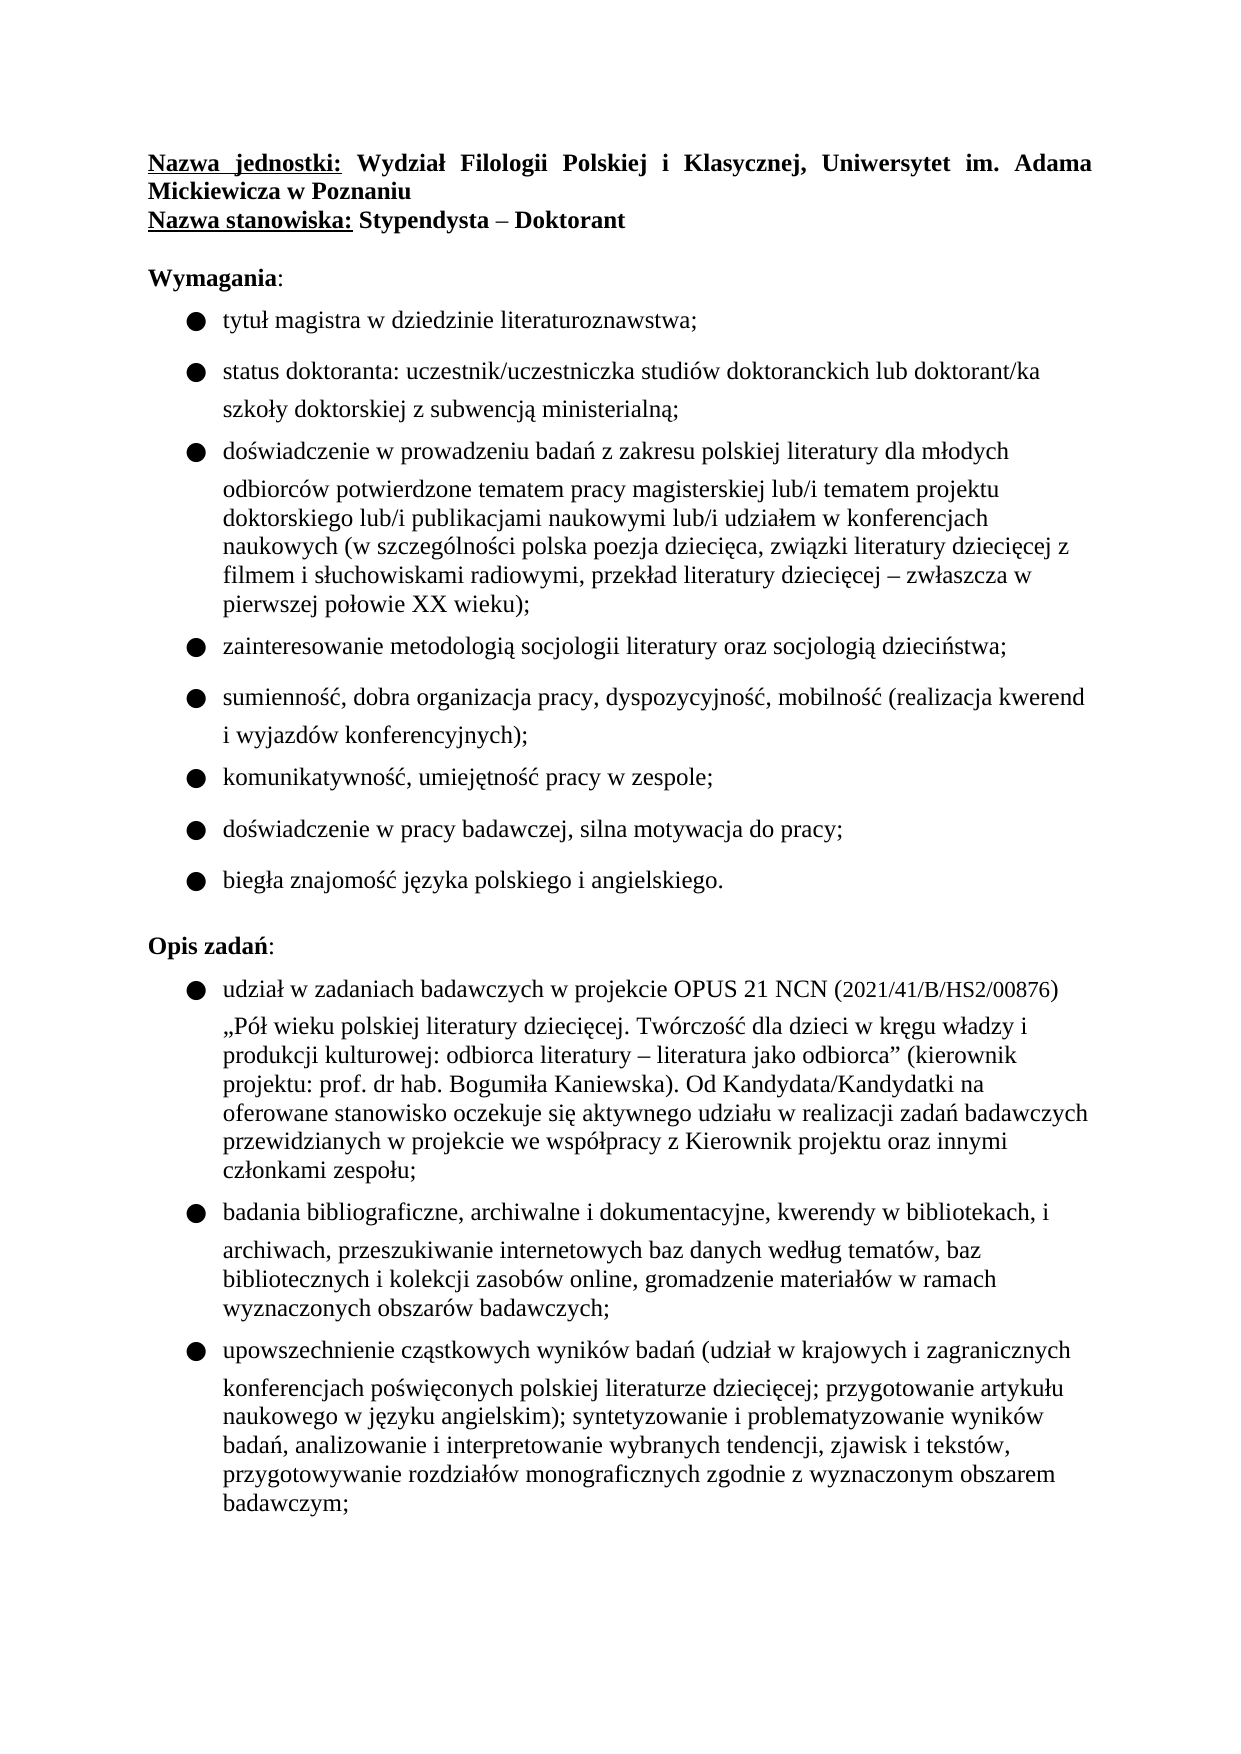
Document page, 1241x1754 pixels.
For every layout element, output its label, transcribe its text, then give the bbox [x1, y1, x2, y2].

list doświadczenie w pracy badawczej, silna motywacja do pracy; [185, 800, 1093, 851]
list upowszechnienie cząstkowych wyników badań (udział w krajowych i zagranicznych konferencjach poświęconych polskiej literaturze dziecięcej; przygotowanie artykułu naukowego w języku angielskim); syntetyzowanie i problematyzowanie wyników badań, analizowanie i interpretowanie wybranych tendencji, zjawisk i tekstów, przygotowywanie rozdziałów monograficznych zgodnie z wyznaczonym obszarem badawczym; [185, 1321, 1093, 1516]
text Wymagania: [148, 263, 1093, 291]
list tytuł magistra w dziedzinie literaturoznawstwa; [185, 291, 1093, 343]
text Nazwa jednostki: Wydział Filologii Polskiej i Klasycznej, Uniwersytet im. Adama Mickiewicza w Poznaniu [148, 148, 1093, 205]
list status doktoranta: uczestnik/uczestniczka studiów doktoranckich lub doktorant/ka szkoły doktorskiej z subwencją ministerialną; [185, 343, 1093, 423]
list doświadczenie w prowadzeniu badań z zakresu polskiej literatury dla młodych odbiorców potwierdzone tematem pracy magisterskiej lub/i tematem projektu doktorskiego lub/i publikacjami naukowymi lub/i udziałem w konferencjach naukowych (w szczególności polska poezja dziecięca, związki literatury dziecięcej z filmem i słuchowiskami radiowymi, przekład literatury dziecięcej – zwłaszcza w pierwszej połowie XX wieku); [185, 423, 1093, 618]
list zainteresowanie metodologią socjologii literatury oraz socjologią dzieciństwa; [185, 618, 1093, 669]
text Nazwa stanowiska: Stypendysta – Doktorant [148, 205, 1093, 234]
list biegła znajomość języka polskiego i angielskiego. [185, 851, 1093, 903]
text Opis zadań: [148, 931, 1093, 960]
list sumienność, dobra organizacja pracy, dyspozycyjność, mobilność (realizacja kwerend i wyjazdów konferencyjnych); [185, 669, 1093, 749]
list badania bibliograficzne, archiwalne i dokumentacyjne, kwerendy w bibliotekach, i archiwach, przeszukiwanie internetowych baz danych według tematów, baz bibliotecznych i kolekcji zasobów online, gromadzenie materiałów w ramach wyznaczonych obszarów badawczych; [185, 1184, 1093, 1321]
list komunikatywność, umiejętność pracy w zespole; [185, 749, 1093, 800]
list udział w zadaniach badawczych w projekcie OPUS 21 NCN (2021/41/B/HS2/00876) „Pół wieku polskiej literatury dziecięcej. Twórczość dla dzieci w kręgu władzy i produkcji kulturowej: odbiorca literatury – literatura jako odbiorca” (kierownik projektu: prof. dr hab. Bogumiła Kaniewska). Od Kandydata/Kandydatki na oferowane stanowisko oczekuje się aktywnego udziału w realizacji zadań badawczych przewidzianych w projekcie we współpracy z Kierownik projektu oraz innymi członkami zespołu; [185, 960, 1093, 1184]
